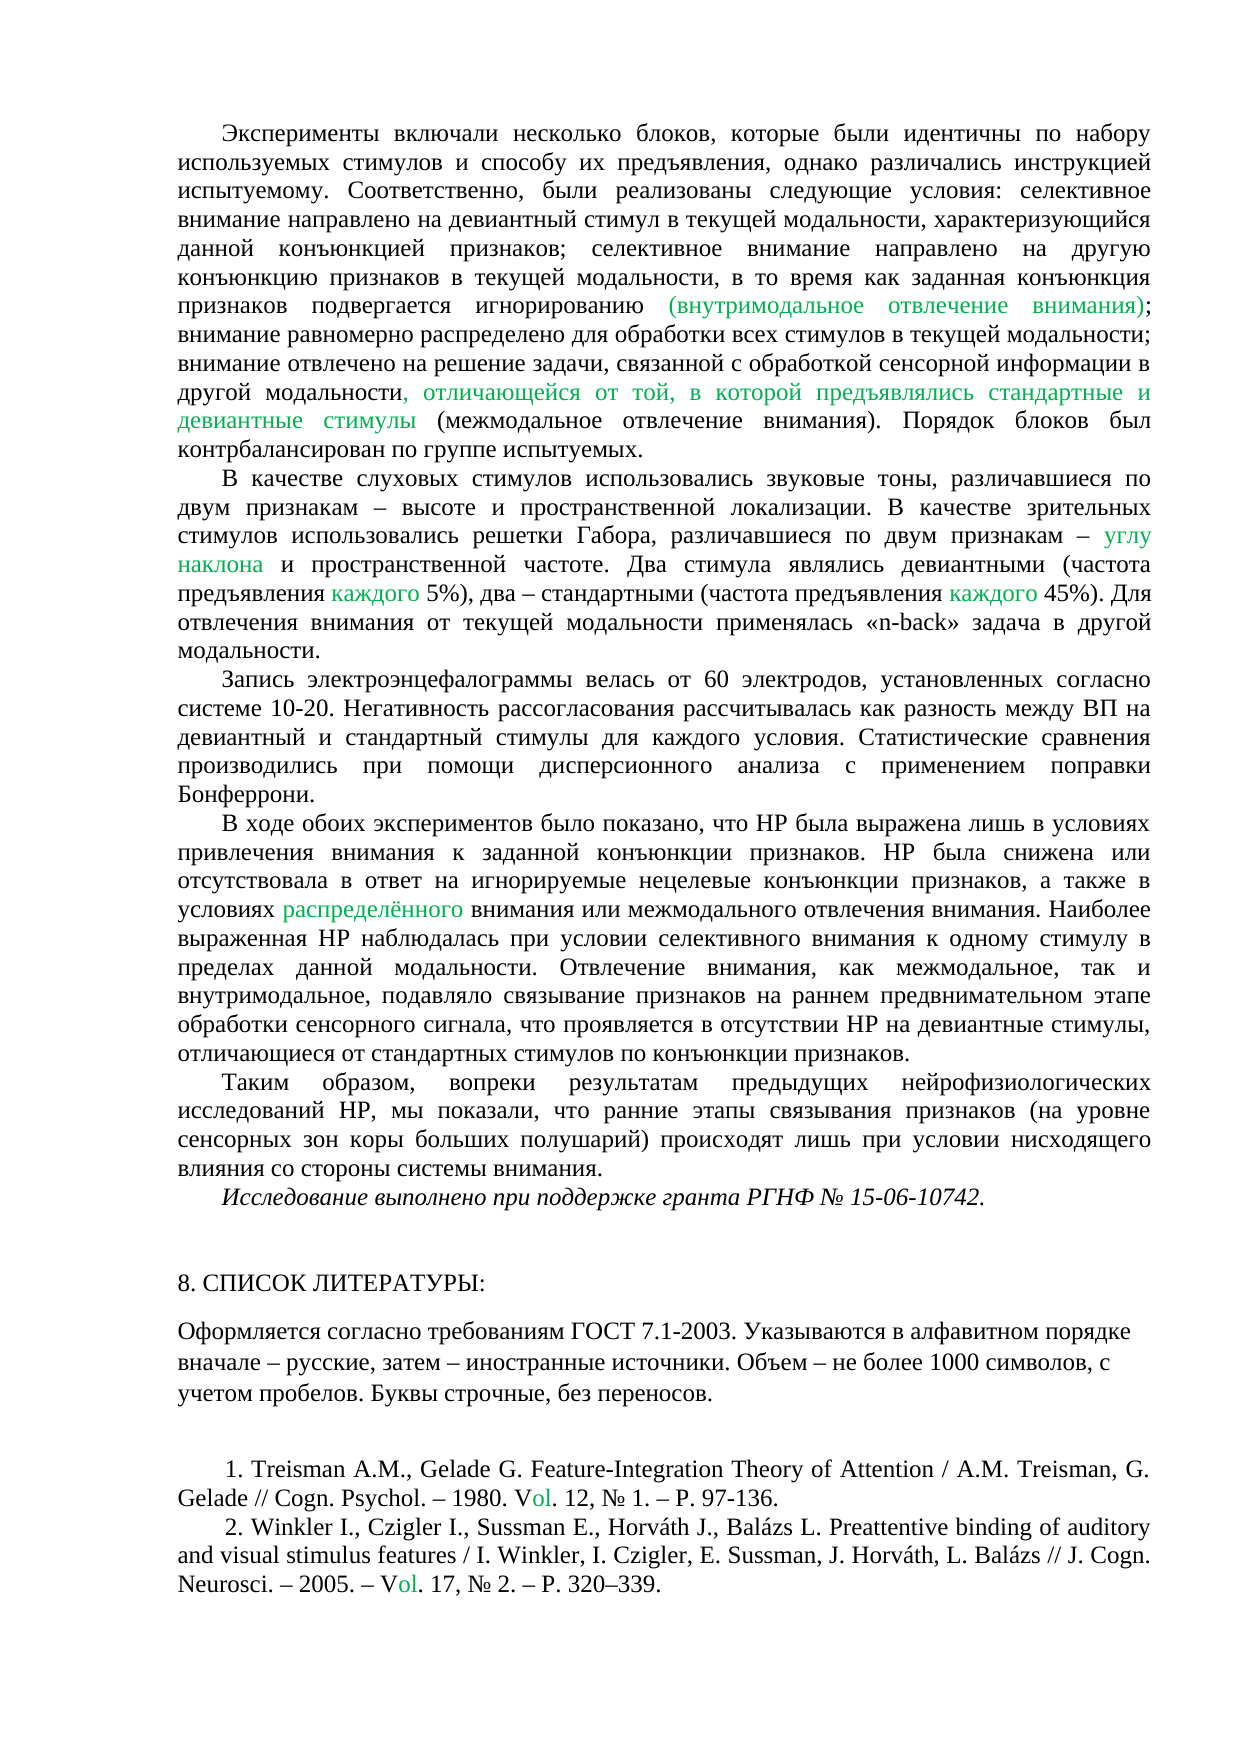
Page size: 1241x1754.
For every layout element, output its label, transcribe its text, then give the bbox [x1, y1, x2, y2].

text В ходе обоих экспериментов было показано, что НР была выражена лишь в условиях привлечения внимания к заданной конъюнкции признаков. НР была снижена или отсутствовала в ответ на игнорируемые нецелевые конъюнкции признаков, а также в условиях распределённого внимания или межмодального отвлечения внимания. Наиболее выраженная НР наблюдалась при условии селективного внимания к одному стимулу в пределах данной модальности. Отвлечение внимания, как межмодальное, так и внутримодальное, подавляло связывание признаков на раннем предвнимательном этапе обработки сенсорного сигнала, что проявляется в отсутствии НР на девиантные стимулы, отличающиеся от стандартных стимулов по конъюнкции признаков. [177, 808, 1152, 1067]
text 2. Winkler I., Czigler I., Sussman E., Horváth J., Balázs L. Preattentive binding of auditory and visual stimulus features / I. Winkler, I. Czigler, E. Sussman, J. Horváth, L. Balázs // J. Cogn. Neurosci. – 2005. – Vol. 17, № 2. – P. 320–339. [177, 1512, 1152, 1598]
text 1. Treisman A.M., Gelade G. Feature-Integration Theory of Attention / A.M. Treisman, G. Gelade // Cogn. Psychol. – 1980. Vol. 12, № 1. – P. 97-136. [177, 1454, 1152, 1512]
text Исследование выполнено при поддержке гранта РГНФ № 15-06-10742. [177, 1182, 1152, 1211]
text В качестве слуховых стимулов использовались звуковые тоны, различавшиеся по двум признакам – высоте и пространственной локализации. В качестве зрительных стимулов использовались решетки Габора, различавшиеся по двум признакам – углу наклона и пространственной частоте. Два стимула являлись девиантными (частота предъявления каждого 5%), два – стандартными (частота предъявления каждого 45%). Для отвлечения внимания от текущей модальности применялась «n-back» задача в другой модальности. [177, 463, 1152, 664]
text Таким образом, вопреки результатам предыдущих нейрофизиологических исследований НР, мы показали, что ранние этапы связывания признаков (на уровне сенсорных зон коры больших полушарий) происходят лишь при условии нисходящего влияния со стороны системы внимания. [177, 1067, 1152, 1182]
text Эксперименты включали несколько блоков, которые были идентичны по набору используемых стимулов и способу их предъявления, однако различались инструкцией испытуемому. Соответственно, были реализованы следующие условия: селективное внимание направлено на девиантный стимул в текущей модальности, характеризующийся данной конъюнкцией признаков; селективное внимание направлено на другую конъюнкцию признаков в текущей модальности, в то время как заданная конъюнкция признаков подвергается игнорированию (внутримодальное отвлечение внимания); внимание равномерно распределено для обработки всех стимулов в текущей модальности; внимание отвлечено на решение задачи, связанной с обработкой сенсорной информации в другой модальности, отличающейся от той, в которой предъявлялись стандартные и девиантные стимулы (межмодальное отвлечение внимания). Порядок блоков был контрбалансирован по группе испытуемых. [177, 118, 1152, 463]
text Оформляется согласно требованиям ГОСТ 7.1-2003. Указываются в алфавитном порядке вначале – русские, затем – иностранные источники. Объем – не более 1000 символов, с учетом пробелов. Буквы строчные, без переносов. [177, 1316, 1152, 1407]
text 8. СПИСОК ЛИТЕРАТУРЫ: [177, 1268, 1152, 1297]
text Запись электроэнцефалограммы велась от 60 электродов, установленных согласно системе 10-20. Негативность рассогласования рассчитывалась как разность между ВП на девиантный и стандартный стимулы для каждого условия. Статистические сравнения производились при помощи дисперсионного анализа с применением поправки Бонферрони. [177, 664, 1152, 808]
